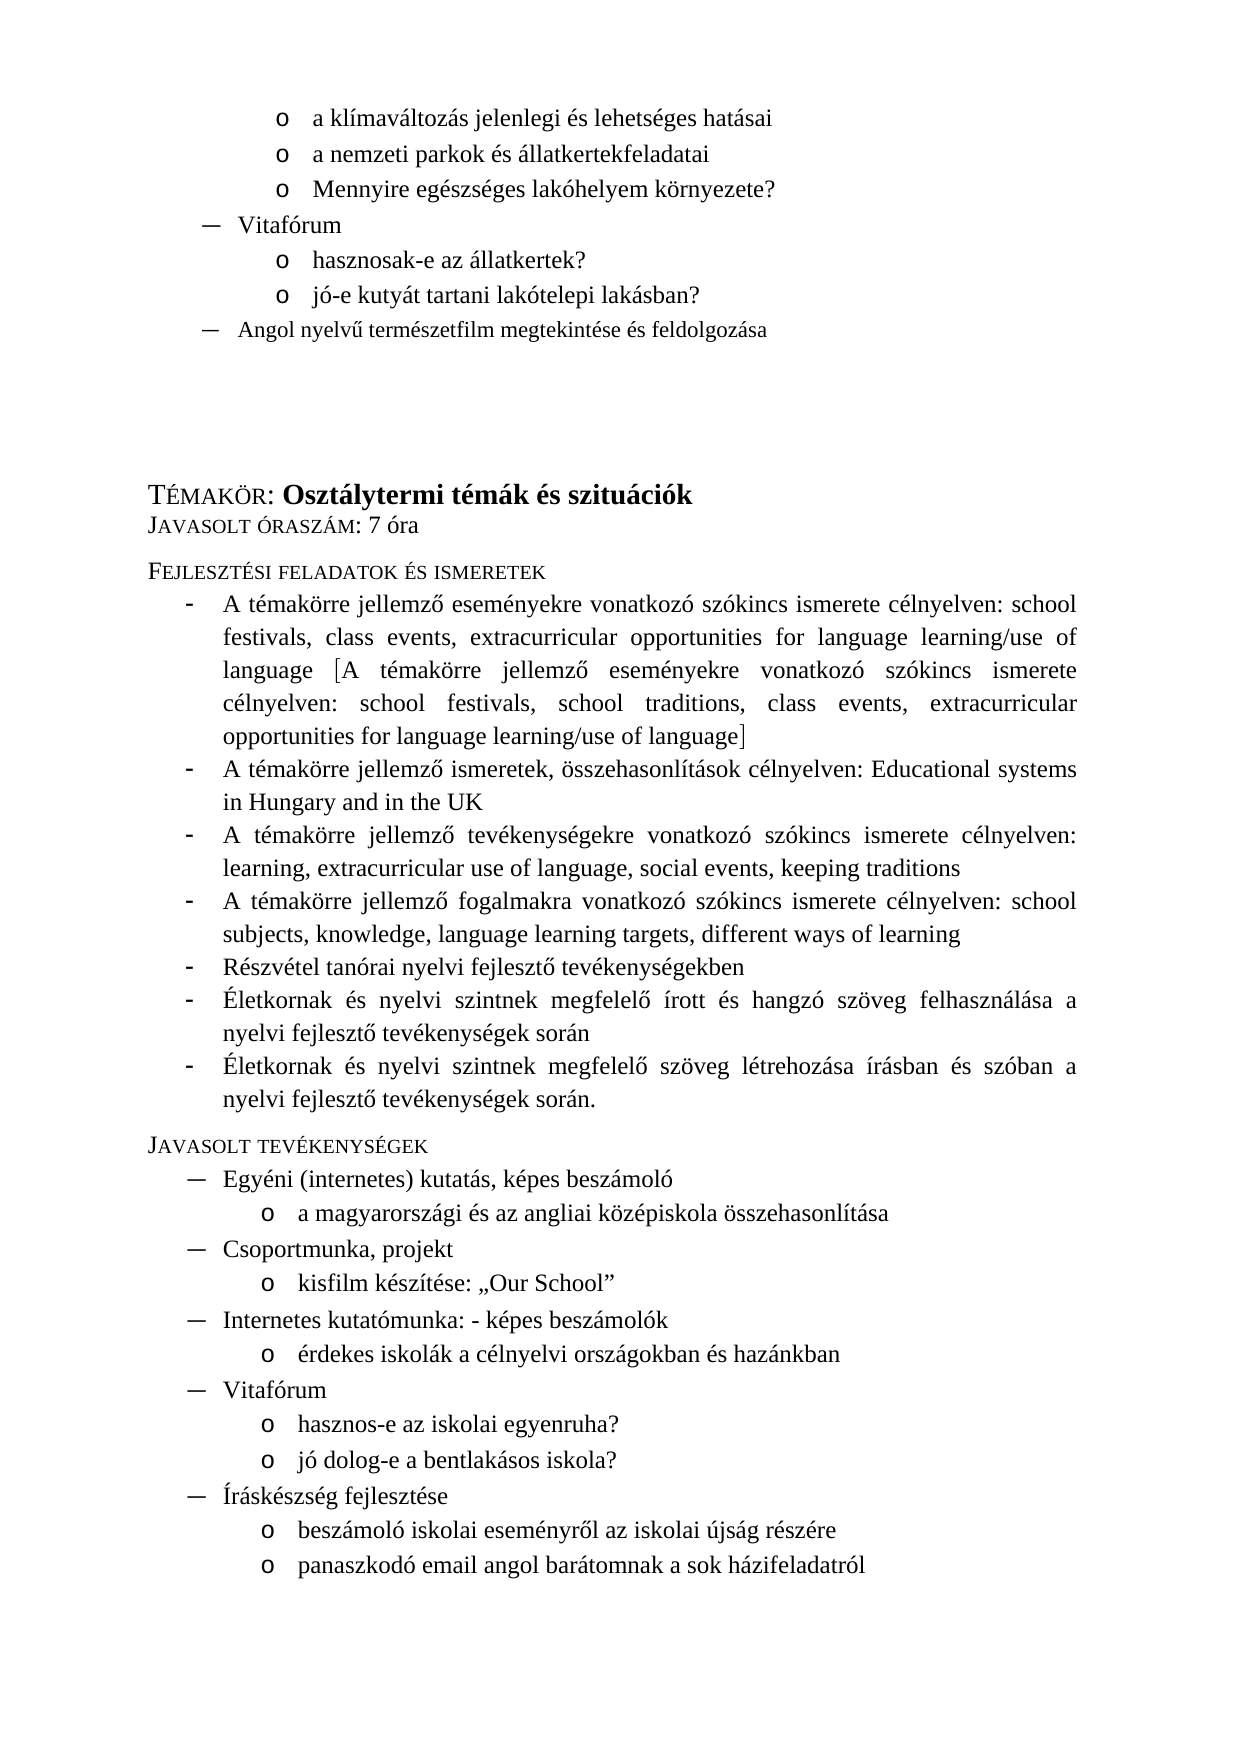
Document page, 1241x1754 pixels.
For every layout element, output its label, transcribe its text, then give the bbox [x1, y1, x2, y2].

list beszámoló iskolai eseményről az iskolai újság részére [260, 1515, 1078, 1546]
list jó-e kutyát tartani lakótelepi lakásban? [275, 280, 1078, 311]
list Vitafórum [200, 210, 1078, 240]
list kisfilm készítése: „Our School” [260, 1268, 1078, 1299]
list A témakörre jellemző ismeretek, összehasonlítások célnyelven: Educational systems in Hungary and in the UK [185, 754, 1078, 816]
list Csoportmunka, projekt [185, 1233, 1078, 1264]
text Javasolt tevékenységek [148, 1130, 1078, 1159]
list Életkornak és nyelvi szintnek megfelelő szöveg létrehozása írásban és szóban a nyelvi fejlesztő tevékenységek során. [185, 1051, 1078, 1113]
list Mennyire egészséges lakóhelyem környezete? [275, 174, 1078, 205]
list a klímaváltozás jelenlegi és lehetséges hatásai [275, 103, 1078, 134]
text Témakör: Osztálytermi témák és szituációk [148, 477, 1078, 511]
list Részvétel tanórai nyelvi fejlesztő tevékenységekben [185, 952, 1078, 981]
list Életkornak és nyelvi szintnek megfelelő írott és hangzó szöveg felhasználása a nyelvi fejlesztő tevékenységek során [185, 985, 1078, 1047]
list A témakörre jellemző fogalmakra vonatkozó szókincs ismerete célnyelven: school subjects, knowledge, language learning targets, different ways of learning [185, 886, 1078, 948]
list jó dolog-e a bentlakásos iskola? [260, 1445, 1078, 1476]
list A témakörre jellemző eseményekre vonatkozó szókincs ismerete célnyelven: school festivals, class events, extracurricular opportunities for language learning/use of language A témakörre jellemző eseményekre vonatkozó szókincs ismerete célnyelven: school festivals, school traditions, class events, extracurricular opportunities for language learning/use of language [185, 589, 1078, 750]
list a nemzeti parkok és állatkertekfeladatai [275, 139, 1078, 170]
list Vitafórum [185, 1374, 1078, 1405]
list Íráskészség fejlesztése [185, 1480, 1078, 1511]
text Javasolt óraszám: 7 óra [148, 511, 1078, 539]
list A témakörre jellemző tevékenységekre vonatkozó szókincs ismerete célnyelven: learning, extracurricular use of language, social events, keeping traditions [185, 820, 1078, 882]
list hasznosak-e az állatkertek? [275, 245, 1078, 276]
list Egyéni (internetes) kutatás, képes beszámoló [185, 1163, 1078, 1193]
list panaszkodó email angol barátomnak a sok házifeladatról [260, 1551, 1078, 1581]
list a magyarországi és az angliai középiskola összehasonlítása [260, 1198, 1078, 1229]
list érdekes iskolák a célnyelvi országokban és hazánkban [260, 1339, 1078, 1370]
list hasznos-e az iskolai egyenruha? [260, 1409, 1078, 1440]
list Angol nyelvű természetfilm megtekintése és feldolgozása [200, 316, 1078, 343]
subtitle Fejlesztési feladatok és ismeretek [148, 556, 1078, 585]
list Internetes kutatómunka: - képes beszámolók [185, 1304, 1078, 1334]
